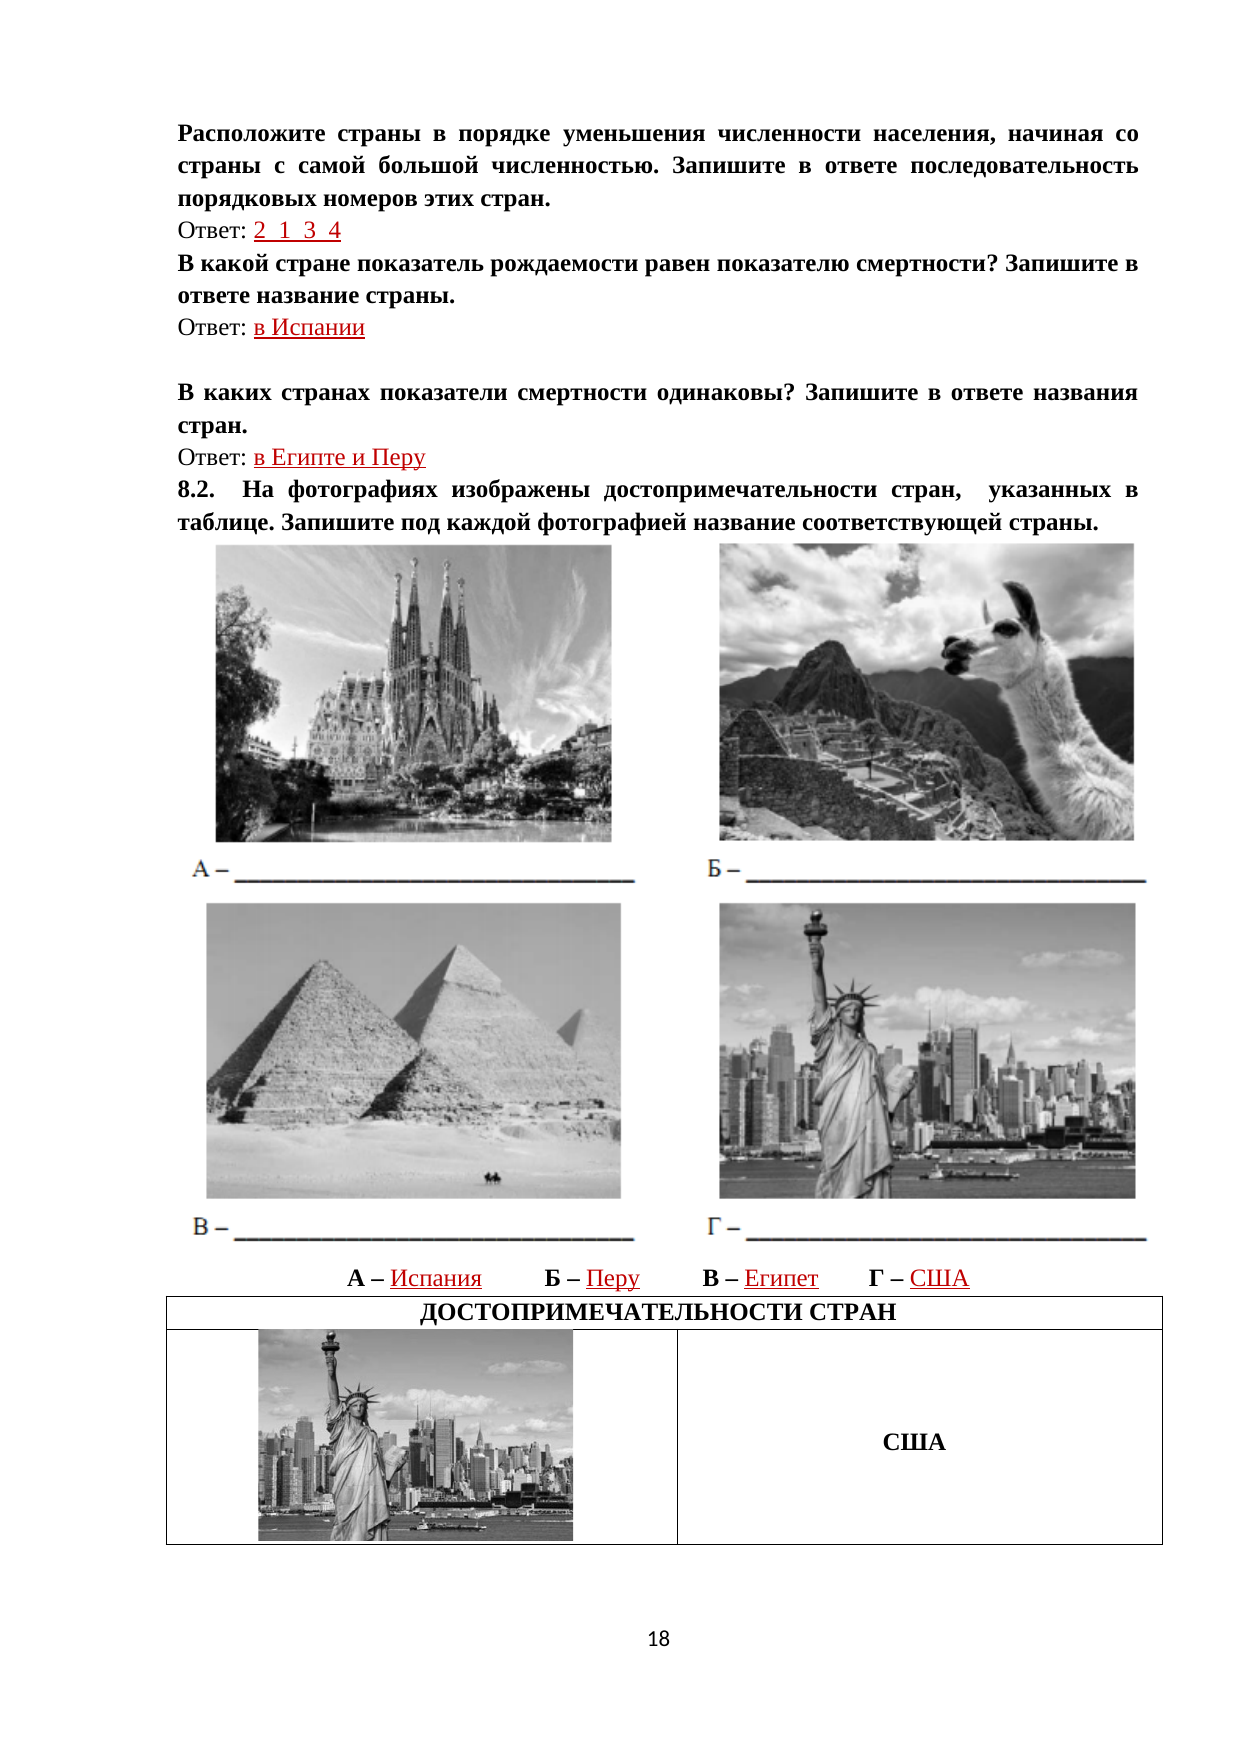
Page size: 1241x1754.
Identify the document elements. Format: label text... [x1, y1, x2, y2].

text Ответ: в Испании [177, 312, 1139, 341]
text Ответ: в Египте и Перу [177, 442, 1139, 471]
picture [177, 539, 1178, 1260]
text 8.2. На фотографиях изображены достопримечательности стран, указанных в таблице. Запишите под каждой фотографией название соответствующей страны. [177, 474, 1139, 536]
table_header ДОСТОПРИМЕЧАТЕЛЬНОСТИ СТРАН [167, 1297, 1162, 1329]
text В какой стране показатель рождаемости равен показателю смертности? Запишите в ответе название страны. [177, 248, 1139, 309]
text Расположите страны в порядке уменьшения численности населения, начиная со страны с самой большой численностью. Запишите в ответе последовательность порядковых номеров этих стран. [177, 118, 1139, 212]
picture [258, 1329, 574, 1541]
text А – Испания Б – Перу В – Египет Г – США [177, 1263, 1139, 1292]
text В каких странах показатели смертности одинаковы? Запишите в ответе названия стран. [177, 377, 1139, 438]
table_cell США [678, 1330, 1162, 1544]
table_cell [167, 1330, 677, 1544]
text Ответ: 2 1 3 4 [177, 215, 1139, 244]
